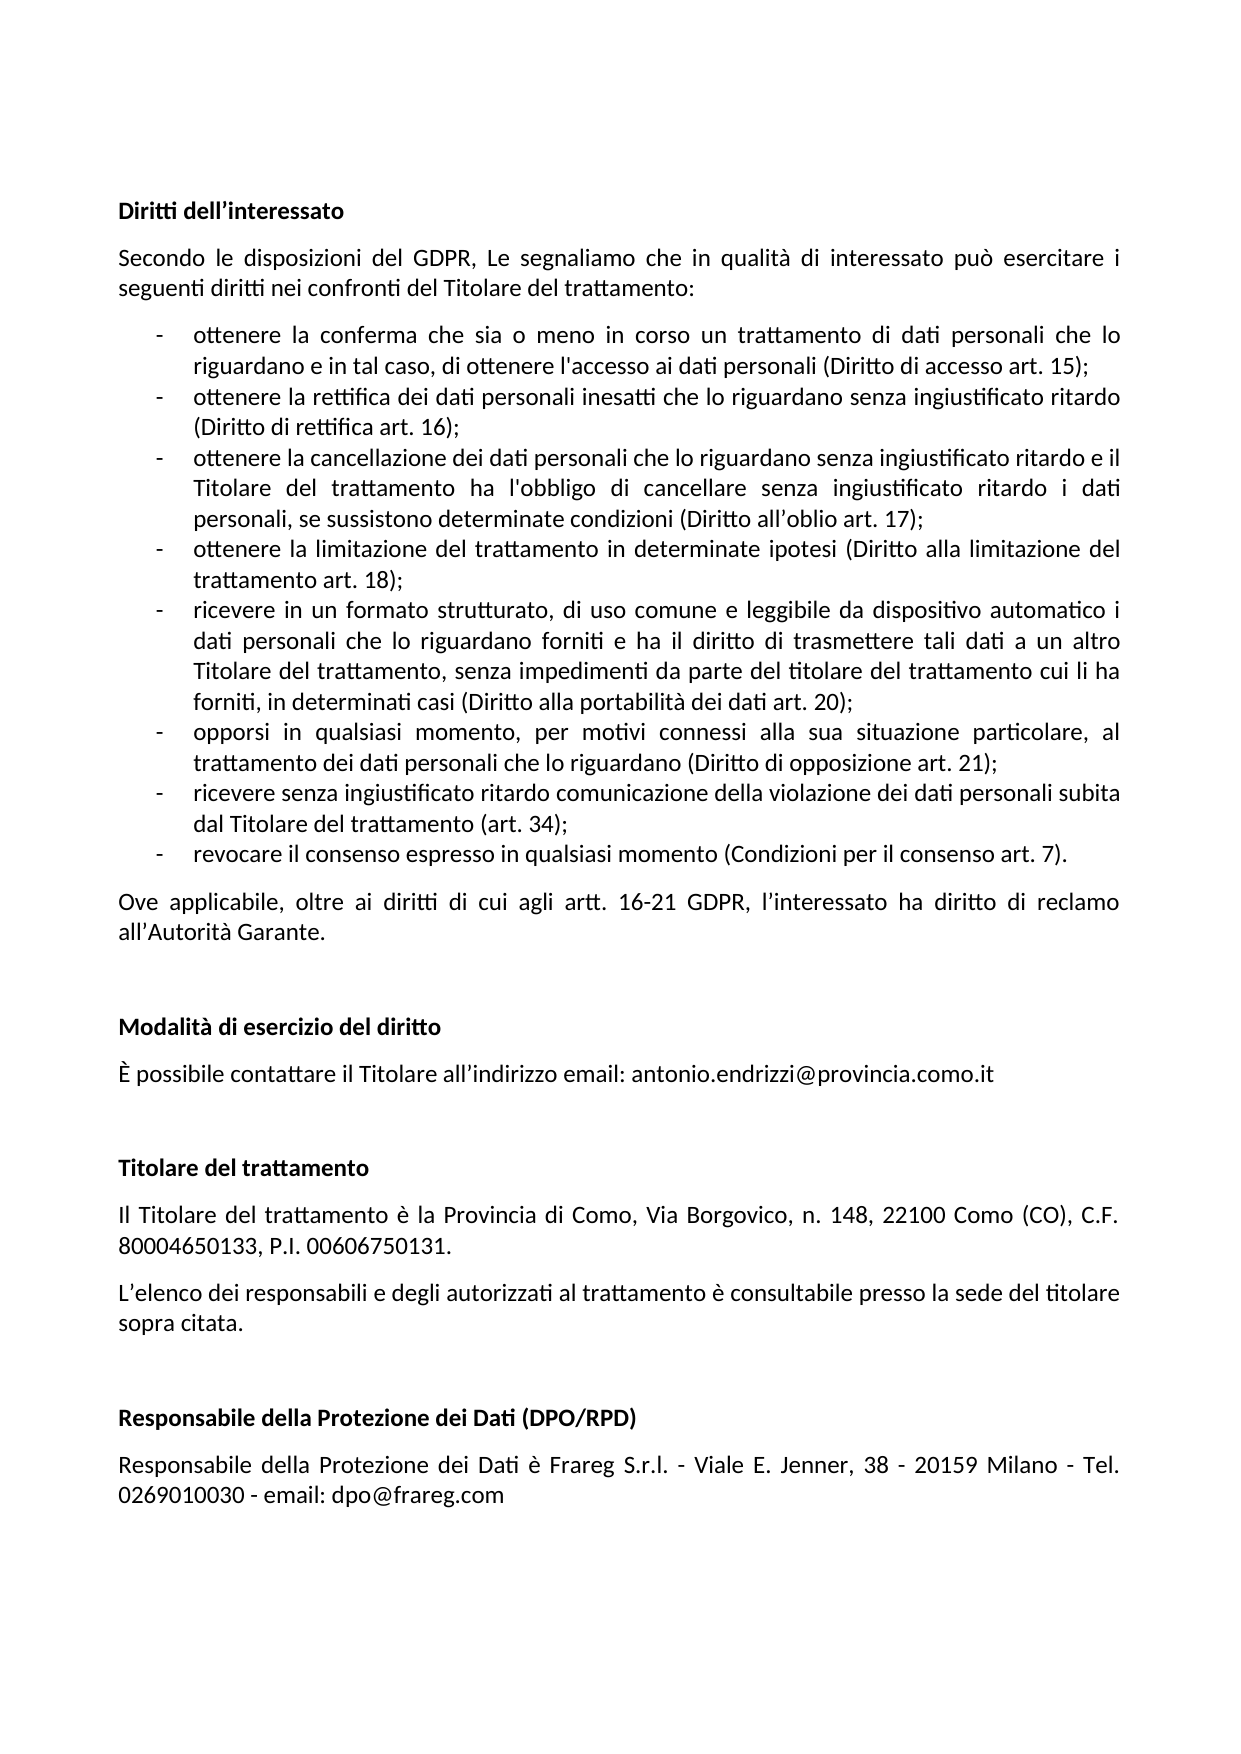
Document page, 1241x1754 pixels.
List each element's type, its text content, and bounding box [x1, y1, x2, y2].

text Secondo le disposizioni del GDPR, Le segnaliamo che in qualità di interessato può esercitare i seguenti diritti nei confronti del Titolare del trattamento: [118, 242, 1122, 303]
list revocare il consenso espresso in qualsiasi momento (Condizioni per il consenso art. 7). [156, 838, 1122, 869]
list opporsi in qualsiasi momento, per motivi connessi alla sua situazione particolare, al trattamento dei dati personali che lo riguardano (Diritto di opposizione art. 21); [156, 716, 1122, 777]
list ottenere la cancellazione dei dati personali che lo riguardano senza ingiustificato ritardo e il Titolare del trattamento ha l'obbligo di cancellare senza ingiustificato ritardo i dati personali, se sussistono determinate condizioni (Diritto all’oblio art. 17); [156, 442, 1122, 533]
list ottenere la conferma che sia o meno in corso un trattamento di dati personali che lo riguardano e in tal caso, di ottenere l'accesso ai dati personali (Diritto di accesso art. 15); [156, 320, 1122, 381]
list ricevere senza ingiustificato ritardo comunicazione della violazione dei dati personali subita dal Titolare del trattamento (art. 34); [156, 777, 1122, 838]
text Ove applicabile, oltre ai diritti di cui agli artt. 16-21 GDPR, l’interessato ha diritto di reclamo all’Autorità Garante. [118, 886, 1122, 947]
text L’elenco dei responsabili e degli autorizzati al trattamento è consultabile presso la sede del titolare sopra citata. [118, 1277, 1122, 1338]
text Titolare del trattamento [118, 1152, 1122, 1183]
list ricevere in un formato strutturato, di uso comune e leggibile da dispositivo automatico i dati personali che lo riguardano forniti e ha il diritto di trasmettere tali dati a un altro Titolare del trattamento, senza impedimenti da parte del titolare del trattamento cui li ha forniti, in determinati casi (Diritto alla portabilità dei dati art. 20); [156, 594, 1122, 716]
text Responsabile della Protezione dei Dati è Frareg S.r.l. - Viale E. Jenner, 38 - 20159 Milano - Tel. 0269010030 - email: dpo@frareg.com [118, 1449, 1122, 1510]
text Modalità di esercizio del diritto [118, 1011, 1122, 1041]
text È possibile contattare il Titolare all’indirizzo email: antonio.endrizzi@provincia.como.it [118, 1058, 1122, 1088]
text Responsabile della Protezione dei Dati (DPO/RPD) [118, 1402, 1122, 1432]
list ottenere la limitazione del trattamento in determinate ipotesi (Diritto alla limitazione del trattamento art. 18); [156, 533, 1122, 594]
text Diritti dell’interessato [118, 195, 1122, 225]
list ottenere la rettifica dei dati personali inesatti che lo riguardano senza ingiustificato ritardo (Diritto di rettifica art. 16); [156, 381, 1122, 442]
text Il Titolare del trattamento è la Provincia di Como, Via Borgovico, n. 148, 22100 Como (CO), C.F. 80004650133, P.I. 00606750131. [118, 1199, 1122, 1260]
